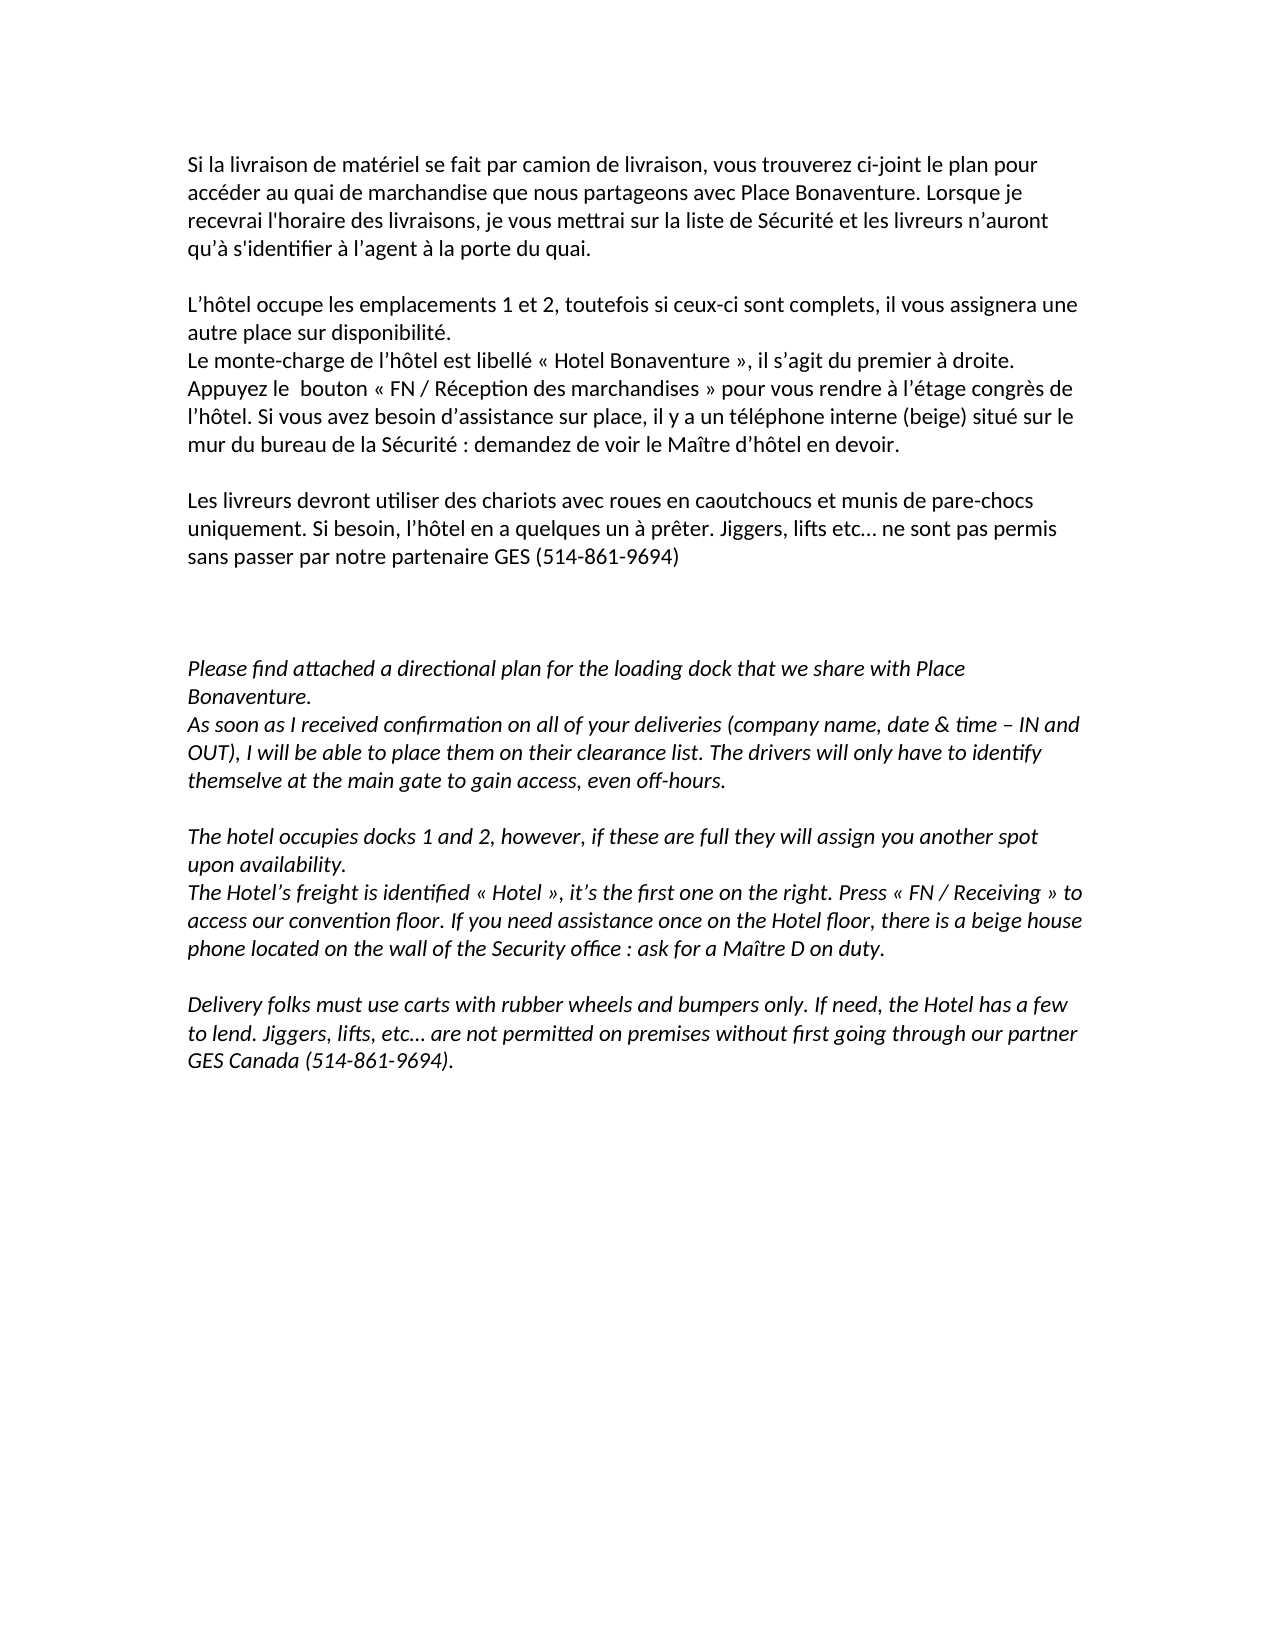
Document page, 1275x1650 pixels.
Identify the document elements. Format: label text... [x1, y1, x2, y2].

text Please find attached a directional plan for the loading dock that we share with Place Bonaventure. [187, 654, 1087, 710]
text As soon as I received confirmation on all of your deliveries (company name, date & time – IN and OUT), I will be able to place them on their clearance list. The drivers will only have to identify themselve at the main gate to gain access, even off-hours. [187, 710, 1087, 794]
text Les livreurs devront utiliser des chariots avec roues en caoutchoucs et munis de pare-chocs uniquement. Si besoin, l’hôtel en a quelques un à prêter. Jiggers, lifts etc… ne sont pas permis sans passer par notre partenaire GES (514-861-9694) [187, 486, 1087, 570]
text The Hotel’s freight is identified « Hotel », it’s the first one on the right. Press « FN / Receiving » to access our convention floor. If you need assistance once on the Hotel floor, there is a beige house phone located on the wall of the Security office : ask for a Maître D on duty. [187, 878, 1087, 963]
text Si la livraison de matériel se fait par camion de livraison, vous trouverez ci-joint le plan pour accéder au quai de marchandise que nous partageons avec Place Bonaventure. Lorsque je recevrai l'horaire des livraisons, je vous mettrai sur la liste de Sécurité et les livreurs n’auront qu’à s'identifier à l’agent à la porte du quai. [187, 150, 1087, 262]
text L’hôtel occupe les emplacements 1 et 2, toutefois si ceux-ci sont complets, il vous assignera une autre place sur disponibilité. [187, 290, 1087, 346]
text The hotel occupies docks 1 and 2, however, if these are full they will assign you another spot upon availability. [187, 822, 1087, 878]
text Le monte-charge de l’hôtel est libellé « Hotel Bonaventure », il s’agit du premier à droite. Appuyez le bouton « FN / Réception des marchandises » pour vous rendre à l’étage congrès de l’hôtel. Si vous avez besoin d’assistance sur place, il y a un téléphone interne (beige) situé sur le mur du bureau de la Sécurité : demandez de voir le Maître d’hôtel en devoir. [187, 346, 1087, 458]
text Delivery folks must use carts with rubber wheels and bumpers only. If need, the Hotel has a few to lend. Jiggers, lifts, etc… are not permitted on premises without first going through our partner GES Canada (514-861-9694). [187, 991, 1087, 1075]
